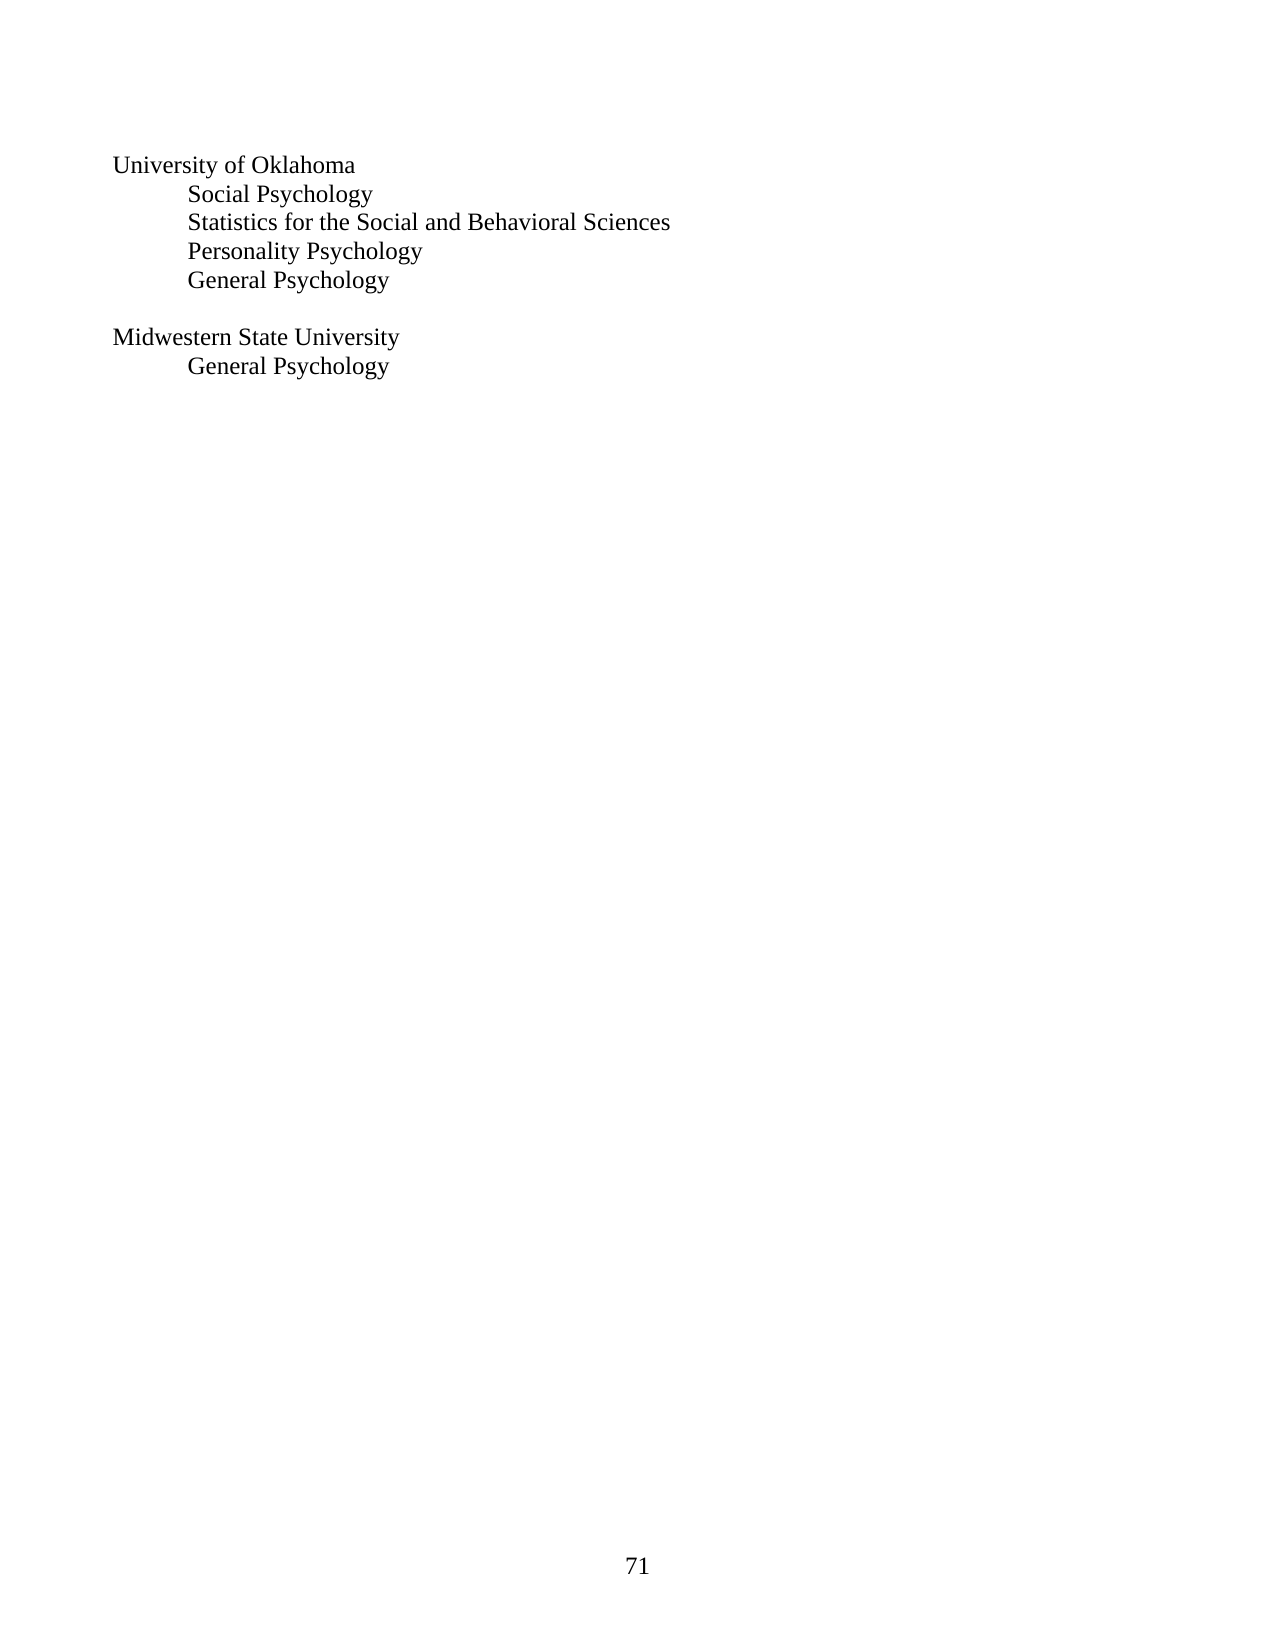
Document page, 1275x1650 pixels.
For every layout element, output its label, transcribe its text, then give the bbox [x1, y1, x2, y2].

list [112, 207, 1162, 236]
list Midwestern State University [112, 322, 1162, 351]
list Personality Psychology [112, 236, 1162, 265]
list General Psychology [112, 265, 1162, 294]
list Social Psychology [112, 179, 1162, 207]
list General Psychology [112, 351, 1162, 380]
list University of Oklahoma [112, 150, 1162, 179]
